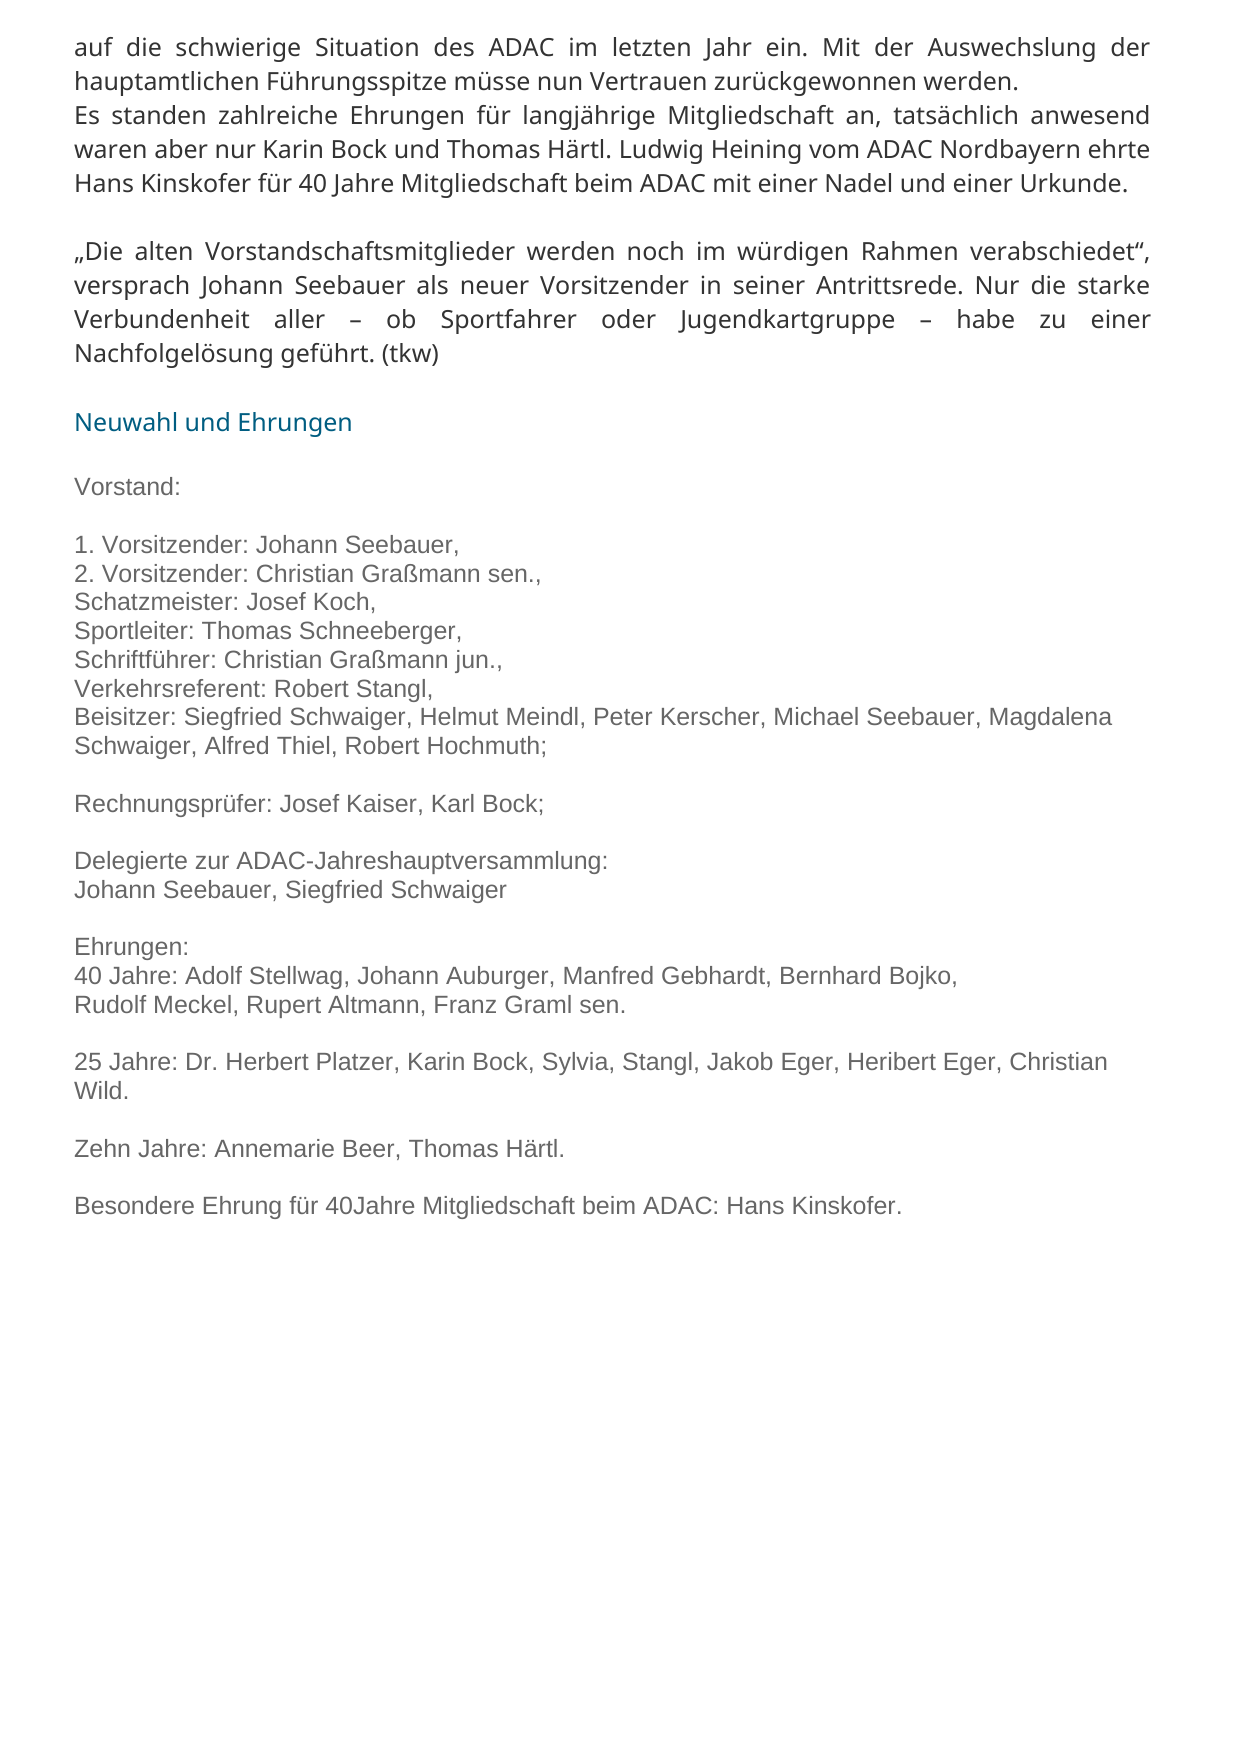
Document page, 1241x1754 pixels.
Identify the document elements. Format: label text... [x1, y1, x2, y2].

text Rudolf Meckel, Rupert Altmann, Franz Graml sen. [74, 990, 1152, 1019]
text Johann Seebauer, Siegfried Schwaiger [74, 875, 1152, 904]
text 25 Jahre: Dr. Herbert Platzer, Karin Bock, Sylvia, Stangl, Jakob Eger, Heribert Eger, Christian Wild. [74, 1047, 1152, 1105]
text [74, 29, 1152, 98]
text Delegierte zur ADAC-Jahreshauptversammlung: [74, 846, 1152, 875]
text Schriftführer: Christian Graßmann jun., [74, 645, 1152, 674]
text Verkehrsreferent: Robert Stangl, [74, 674, 1152, 702]
text 2. Vorsitzender: Christian Graßmann sen., [74, 559, 1152, 587]
text Neuwahl und Ehrungen [74, 404, 1152, 438]
text Ehrungen: [74, 932, 1152, 961]
text 1. Vorsitzender: Johann Seebauer, [74, 530, 1152, 559]
text „Die alten Vorstandschaftsmitglieder werden noch im würdigen Rahmen verabschiedet“, versprach Johann Seebauer als neuer Vorsitzender in seiner Antrittsrede. Nur die starke Verbundenheit aller – ob Sportfahrer oder Jugendkartgruppe – habe zu einer Nachfolgelösung geführt. (tkw) [74, 234, 1152, 370]
text Vorstand: [74, 472, 1152, 501]
text Besondere Ehrung für 40Jahre Mitgliedschaft beim ADAC: Hans Kinskofer. [74, 1191, 1152, 1220]
text Schatzmeister: Josef Koch, [74, 587, 1152, 616]
text 40 Jahre: Adolf Stellwag, Johann Auburger, Manfred Gebhardt, Bernhard Bojko, [74, 961, 1152, 990]
text Es standen zahlreiche Ehrungen für langjährige Mitgliedschaft an, tatsächlich anwesend waren aber nur Karin Bock und Thomas Härtl. Ludwig Heining vom ADAC Nordbayern ehrte Hans Kinskofer für 40 Jahre Mitgliedschaft beim ADAC mit einer Nadel und einer Urkunde. [74, 98, 1152, 200]
text Rechnungsprüfer: Josef Kaiser, Karl Bock; [74, 789, 1152, 817]
text Zehn Jahre: Annemarie Beer, Thomas Härtl. [74, 1134, 1152, 1162]
text Beisitzer: Siegfried Schwaiger, Helmut Meindl, Peter Kerscher, Michael Seebauer, Magdalena Schwaiger, Alfred Thiel, Robert Hochmuth; [74, 702, 1152, 760]
text Sportleiter: Thomas Schneeberger, [74, 616, 1152, 645]
